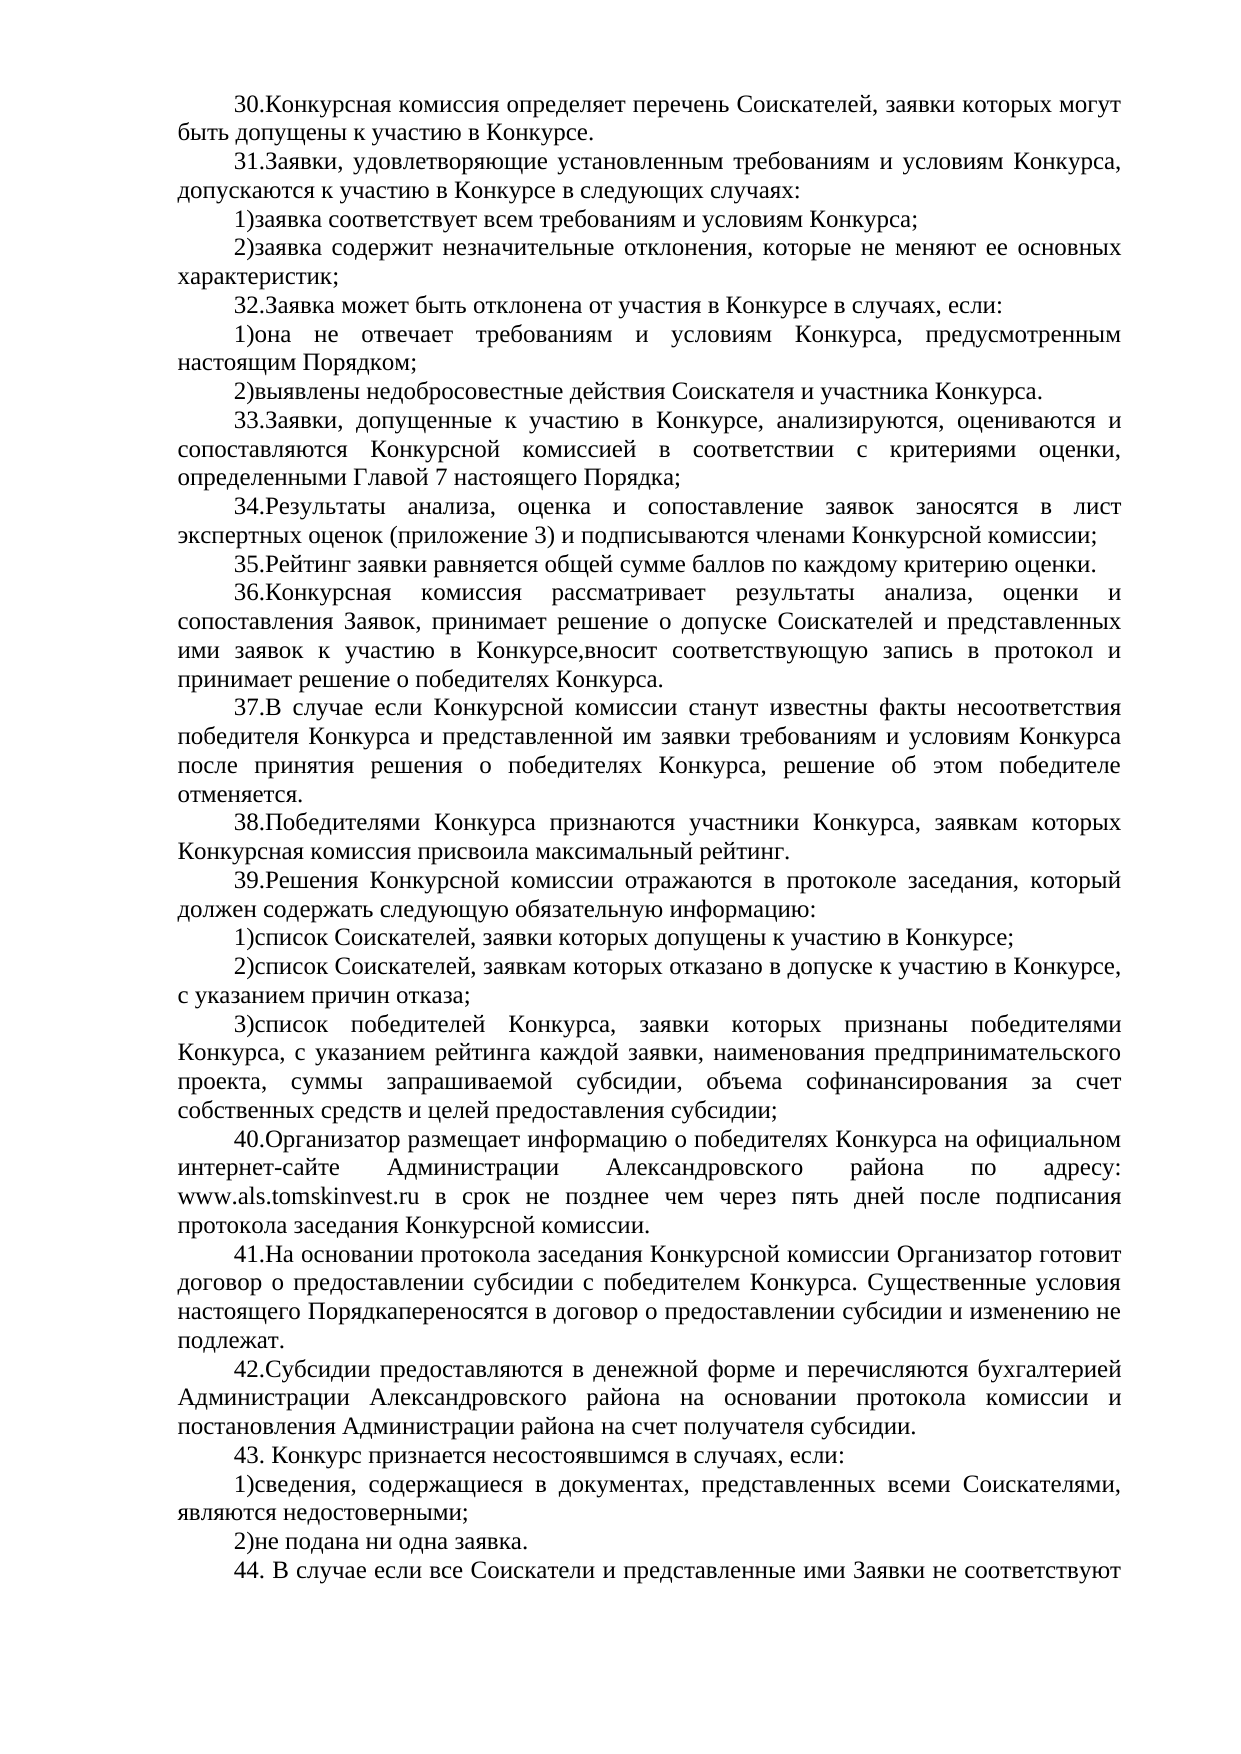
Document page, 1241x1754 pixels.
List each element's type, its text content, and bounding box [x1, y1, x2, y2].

text 34.Результаты анализа, оценка и сопоставление заявок заносятся в лист экспертных оценок (приложение 3) и подписываются членами Конкурсной комиссии; [177, 491, 1122, 549]
text 1)сведения, содержащиеся в документах, представленных всеми Соискателями, являются недостоверными; [177, 1469, 1122, 1526]
text 36.Конкурсная комиссия рассматривает результаты анализа, оценки и сопоставления Заявок, принимает решение о допуске Соискателей и представленных ими заявок к участию в Конкурсе,вносит соответствующую запись в протокол и принимает решение о победителях Конкурса. [177, 577, 1122, 692]
text 30.Конкурсная комиссия определяет перечень Соискателей, заявки которых могут быть допущены к участию в Конкурсе. [177, 89, 1122, 146]
text 3)список победителей Конкурса, заявки которых признаны победителями Конкурса, с указанием рейтинга каждой заявки, наименования предпринимательского проекта, суммы запрашиваемой субсидии, объема софинансирования за счет собственных средств и целей предоставления субсидии; [177, 1009, 1122, 1124]
text 1)список Соискателей, заявки которых допущены к участию в Конкурсе; [177, 922, 1122, 951]
text 1)заявка соответствует всем требованиям и условиям Конкурса; [177, 204, 1122, 232]
text 35.Рейтинг заявки равняется общей сумме баллов по каждому критерию оценки. [177, 549, 1122, 577]
text 2)выявлены недобросовестные действия Соискателя и участника Конкурса. [177, 376, 1122, 405]
text 31.Заявки, удовлетворяющие установленным требованиям и условиям Конкурса, допускаются к участию в Конкурсе в следующих случаях: [177, 146, 1122, 204]
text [177, 1555, 1122, 1584]
text 33.Заявки, допущенные к участию в Конкурсе, анализируются, оцениваются и сопоставляются Конкурсной комиссией в соответствии с критериями оценки, определенными Главой 7 настоящего Порядка; [177, 405, 1122, 491]
text 42.Субсидии предоставляются в денежной форме и перечисляются бухгалтерией Администрации Александровского района на основании протокола комиссии и постановления Администрации района на счет получателя субсидии. [177, 1354, 1122, 1440]
text 39.Решения Конкурсной комиссии отражаются в протоколе заседания, который должен содержать следующую обязательную информацию: [177, 865, 1122, 922]
text 40.Организатор размещает информацию о победителях Конкурса на официальном интернет-сайте Администрации Александровского района по адресу: www.als.tomskinvest.ru в срок не позднее чем через пять дней после подписания протокола заседания Конкурсной комиссии. [177, 1124, 1122, 1239]
text 2)не подана ни одна заявка. [177, 1526, 1122, 1555]
text 1)она не отвечает требованиям и условиям Конкурса, предусмотренным настоящим Порядком; [177, 319, 1122, 376]
text 2)заявка содержит незначительные отклонения, которые не меняют ее основных характеристик; [177, 232, 1122, 290]
text 43. Конкурс признается несостоявшимся в случаях, если: [177, 1440, 1122, 1469]
text 37.В случае если Конкурсной комиссии станут известны факты несоответствия победителя Конкурса и представленной им заявки требованиям и условиям Конкурса после принятия решения о победителях Конкурса, решение об этом победителе отменяется. [177, 692, 1122, 807]
text 32.Заявка может быть отклонена от участия в Конкурсе в случаях, если: [177, 290, 1122, 319]
text 38.Победителями Конкурса признаются участники Конкурса, заявкам которых Конкурсная комиссия присвоила максимальный рейтинг. [177, 807, 1122, 865]
text 2)список Соискателей, заявкам которых отказано в допуске к участию в Конкурсе, с указанием причин отказа; [177, 951, 1122, 1009]
text 41.На основании протокола заседания Конкурсной комиссии Организатор готовит договор о предоставлении субсидии с победителем Конкурса. Существенные условия настоящего Порядкапереносятся в договор о предоставлении субсидии и изменению не подлежат. [177, 1239, 1122, 1354]
